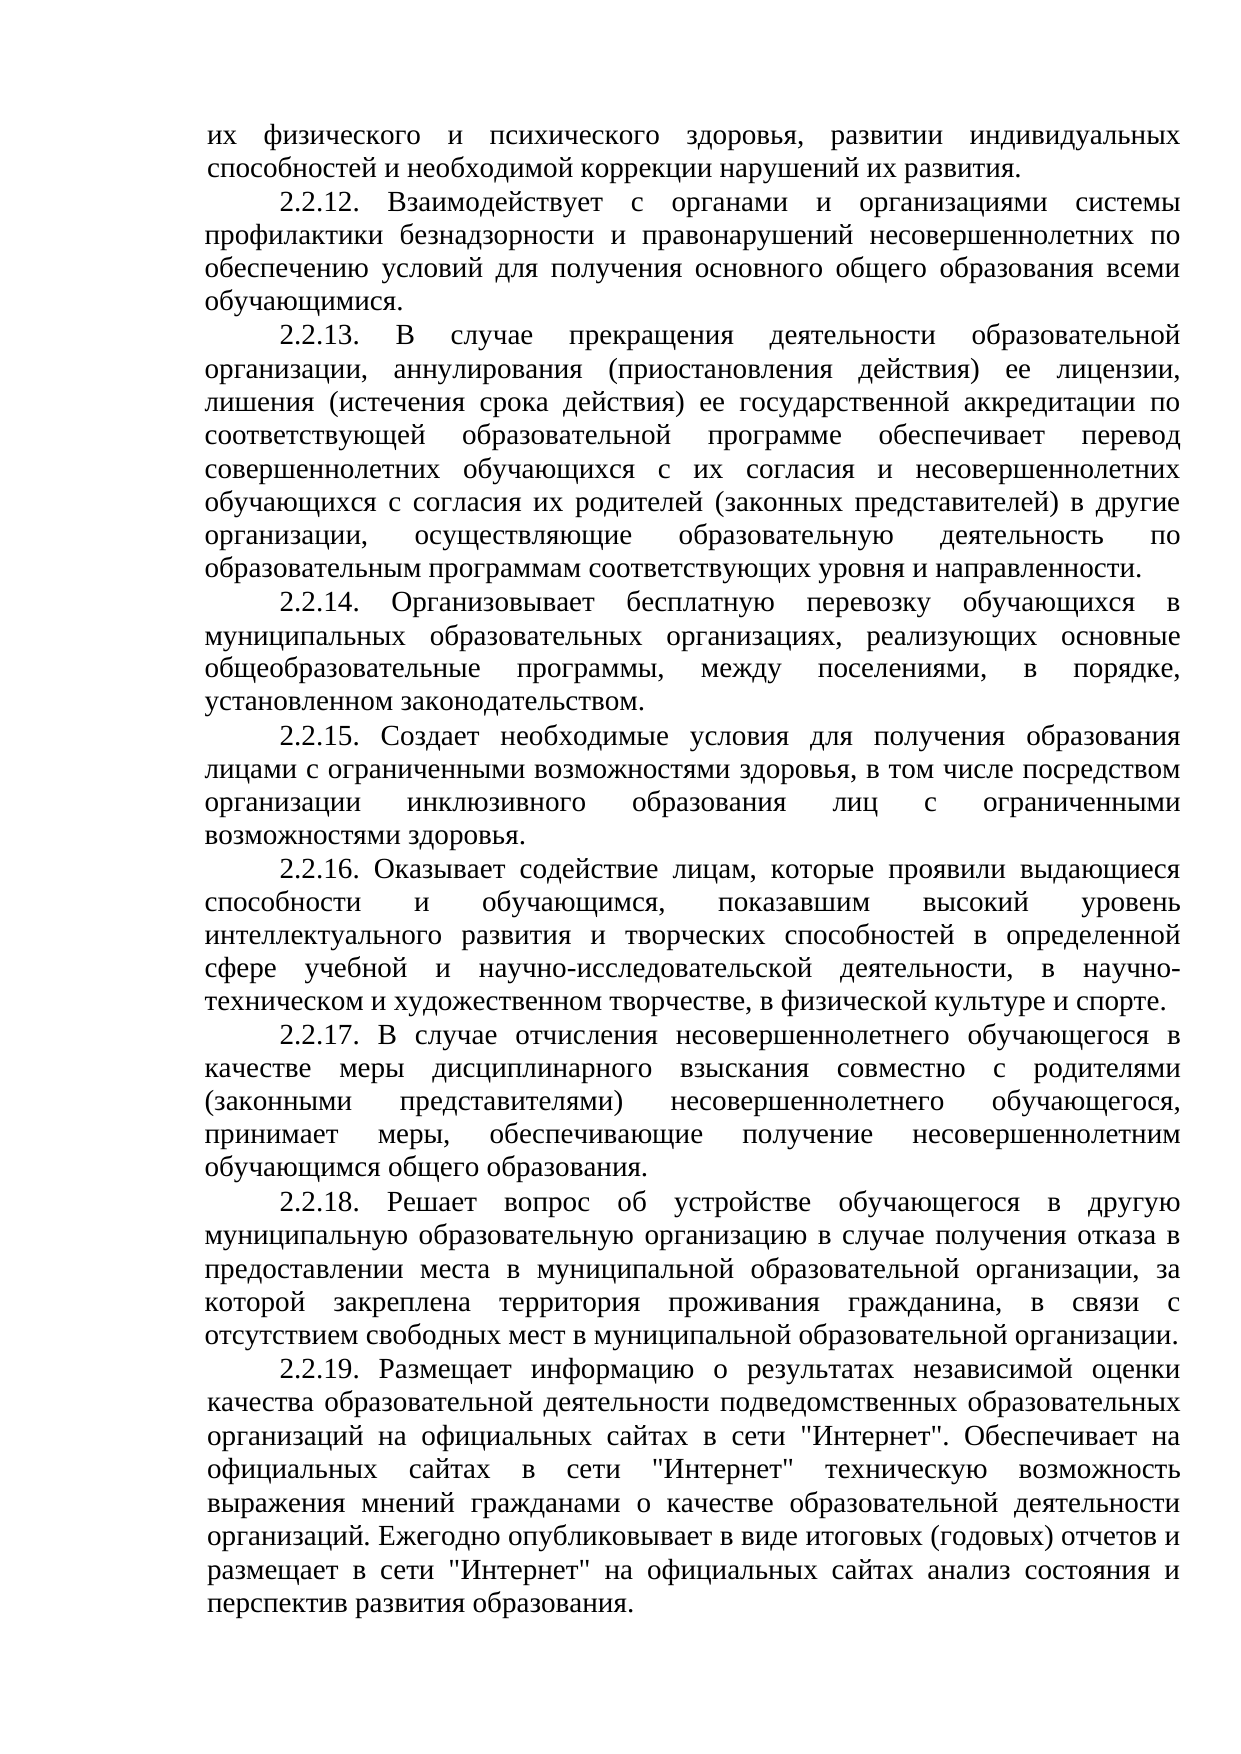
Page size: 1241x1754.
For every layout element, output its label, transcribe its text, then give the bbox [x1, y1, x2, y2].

text 2.2.14. Организовывает бесплатную перевозку обучающихся в муниципальных образовательных организациях, реализующих основные общеобразовательные программы, между поселениями, в порядке, установленном законодательством. [204, 586, 1181, 717]
text 2.2.17. В случае отчисления несовершеннолетнего обучающегося в качестве меры дисциплинарного взыскания совместно с родителями (законными представителями) несовершеннолетнего обучающегося, принимает меры, обеспечивающие получение несовершеннолетним обучающимся общего образования. [204, 1018, 1181, 1183]
text 2.2.18. Решает вопрос об устройстве обучающегося в другую муниципальную образовательную организацию в случае получения отказа в предоставлении места в муниципальной образовательной организации, за которой закреплена территория проживания гражданина, в связи с отсутствием свободных мест в муниципальной образовательной организации. [204, 1185, 1181, 1351]
text 2.2.16. Оказывает содействие лицам, которые проявили выдающиеся способности и обучающимся, показавшим высокий уровень интеллектуального развития и творческих способностей в определенной сфере учебной и научно-исследовательской деятельности, в научно-техническом и художественном творчестве, в физической культуре и спорте. [204, 852, 1181, 1017]
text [207, 118, 1181, 184]
text 2.2.19. Размещает информацию о результатах независимой оценки качества образовательной деятельности подведомственных образовательных организаций на официальных сайтах в сети "Интернет". Обеспечивает на официальных сайтах в сети "Интернет" техническую возможность выражения мнений гражданами о качестве образовательной деятельности организаций. Ежегодно опубликовывает в виде итоговых (годовых) отчетов и размещает в сети "Интернет" на официальных сайтах анализ состояния и перспектив развития образования. [207, 1351, 1181, 1619]
text 2.2.15. Создает необходимые условия для получения образования лицами с ограниченными возможностями здоровья, в том числе посредством организации инклюзивного образования лиц с ограниченными возможностями здоровья. [204, 719, 1181, 850]
text 2.2.13. В случае прекращения деятельности образовательной организации, аннулирования (приостановления действия) ее лицензии, лишения (истечения срока действия) ее государственной аккредитации по соответствующей образовательной программе обеспечивает перевод совершеннолетних обучающихся с их согласия и несовершеннолетних обучающихся с согласия их родителей (законных представителей) в другие организации, осуществляющие образовательную деятельность по образовательным программам соответствующих уровня и направленности. [204, 318, 1181, 584]
text 2.2.12. Взаимодействует с органами и организациями системы профилактики безнадзорности и правонарушений несовершеннолетних по обеспечению условий для получения основного общего образования всеми обучающимися. [204, 185, 1181, 317]
